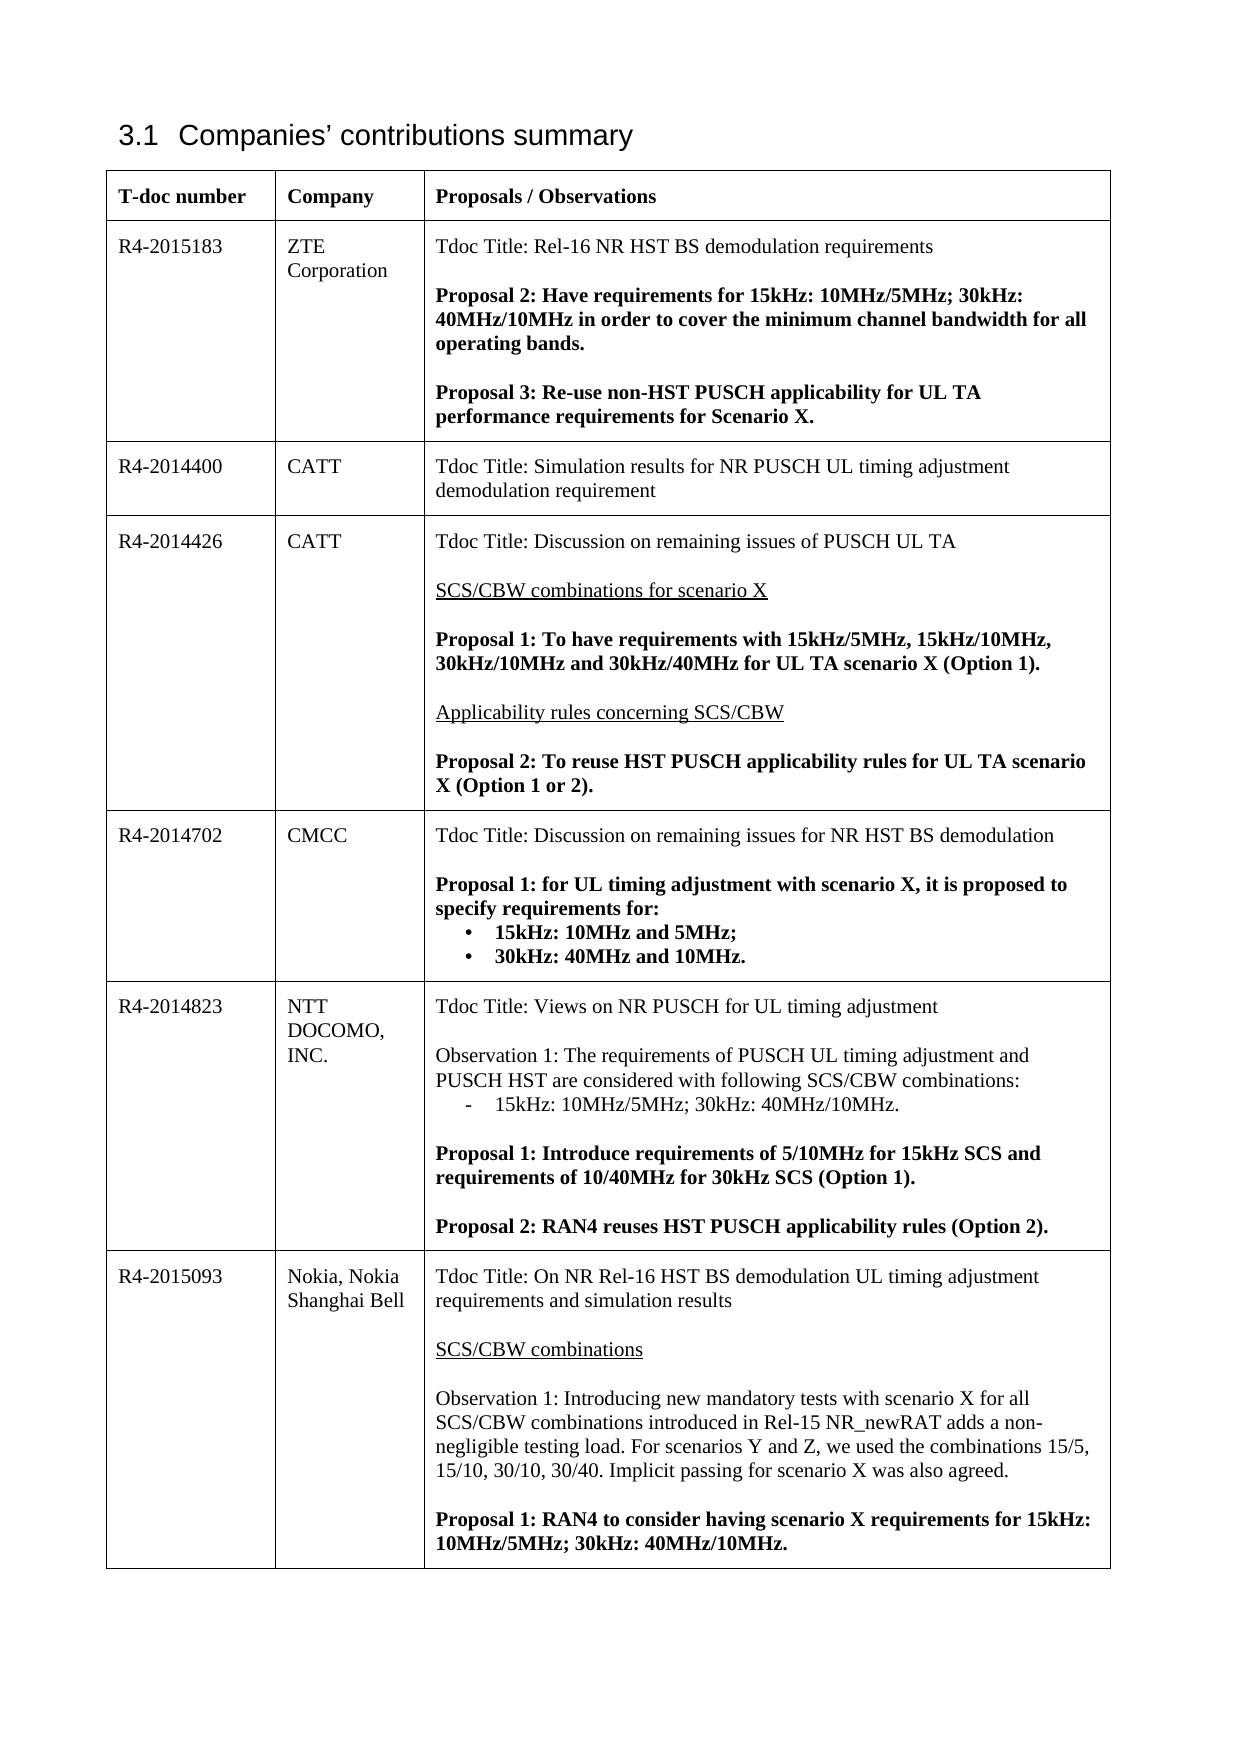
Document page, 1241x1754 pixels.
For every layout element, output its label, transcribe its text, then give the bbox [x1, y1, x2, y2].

table_cell R4-2014400 [107, 442, 275, 515]
table_cell Tdoc Title: Views on NR PUSCH for UL timing adjustment Observation 1: The requirements of PUSCH UL timing adjustment and PUSCH HST are considered with following SCS/CBW combinations: - 15kHz: 10MHz/5MHz; 30kHz: 40MHz/10MHz. Proposal 1: Introduce requirements of 5/10MHz for 15kHz SCS and requirements of 10/40MHz for 30kHz SCS (Option 1). Proposal 2: RAN4 reuses HST PUSCH applicability rules (Option 2). [425, 982, 1110, 1250]
table_cell Tdoc Title: Simulation results for NR PUSCH UL timing adjustment demodulation requirement [425, 442, 1110, 515]
table_cell CMCC [276, 811, 424, 981]
table_cell Tdoc Title: Discussion on remaining issues for NR HST BS demodulation Proposal 1: for UL timing adjustment with scenario X, it is proposed to specify requirements for: • 15kHz: 10MHz and 5MHz; • 30kHz: 40MHz and 10MHz. [425, 811, 1110, 981]
table_cell R4-2014823 [107, 982, 275, 1250]
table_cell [276, 1251, 424, 1568]
table_cell R4-2014426 [107, 516, 275, 809]
table_cell R4-2015093 [107, 1251, 275, 1568]
table_cell Tdoc Title: Discussion on remaining issues of PUSCH UL TA SCS/CBW combinations for scenario X Proposal 1: To have requirements with 15kHz/5MHz, 15kHz/10MHz, 30kHz/10MHz and 30kHz/40MHz for UL TA scenario X (Option 1). Applicability rules concerning SCS/CBW Proposal 2: To reuse HST PUSCH applicability rules for UL TA scenario X (Option 1 or 2). [425, 516, 1110, 809]
table_cell NTT DOCOMO, INC. [276, 982, 424, 1250]
table_cell CATT [276, 516, 424, 809]
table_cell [425, 1251, 1110, 1568]
table_cell CATT [276, 442, 424, 515]
table_cell ZTE Corporation [276, 221, 424, 441]
table_cell Tdoc Title: Rel-16 NR HST BS demodulation requirements Proposal 2: Have requirements for 15kHz: 10MHz/5MHz; 30kHz: 40MHz/10MHz in order to cover the minimum channel bandwidth for all operating bands. Proposal 3: Re-use non-HST PUSCH applicability for UL TA performance requirements for Scenario X. [425, 221, 1110, 441]
table_header Company [276, 171, 424, 220]
table_cell R4-2015183 [107, 221, 275, 441]
table_cell R4-2014702 [107, 811, 275, 981]
subtitle Companies’ contributions summary [118, 118, 1122, 152]
table_header Proposals / Observations [425, 171, 1110, 220]
table_header T-doc number [107, 171, 275, 220]
